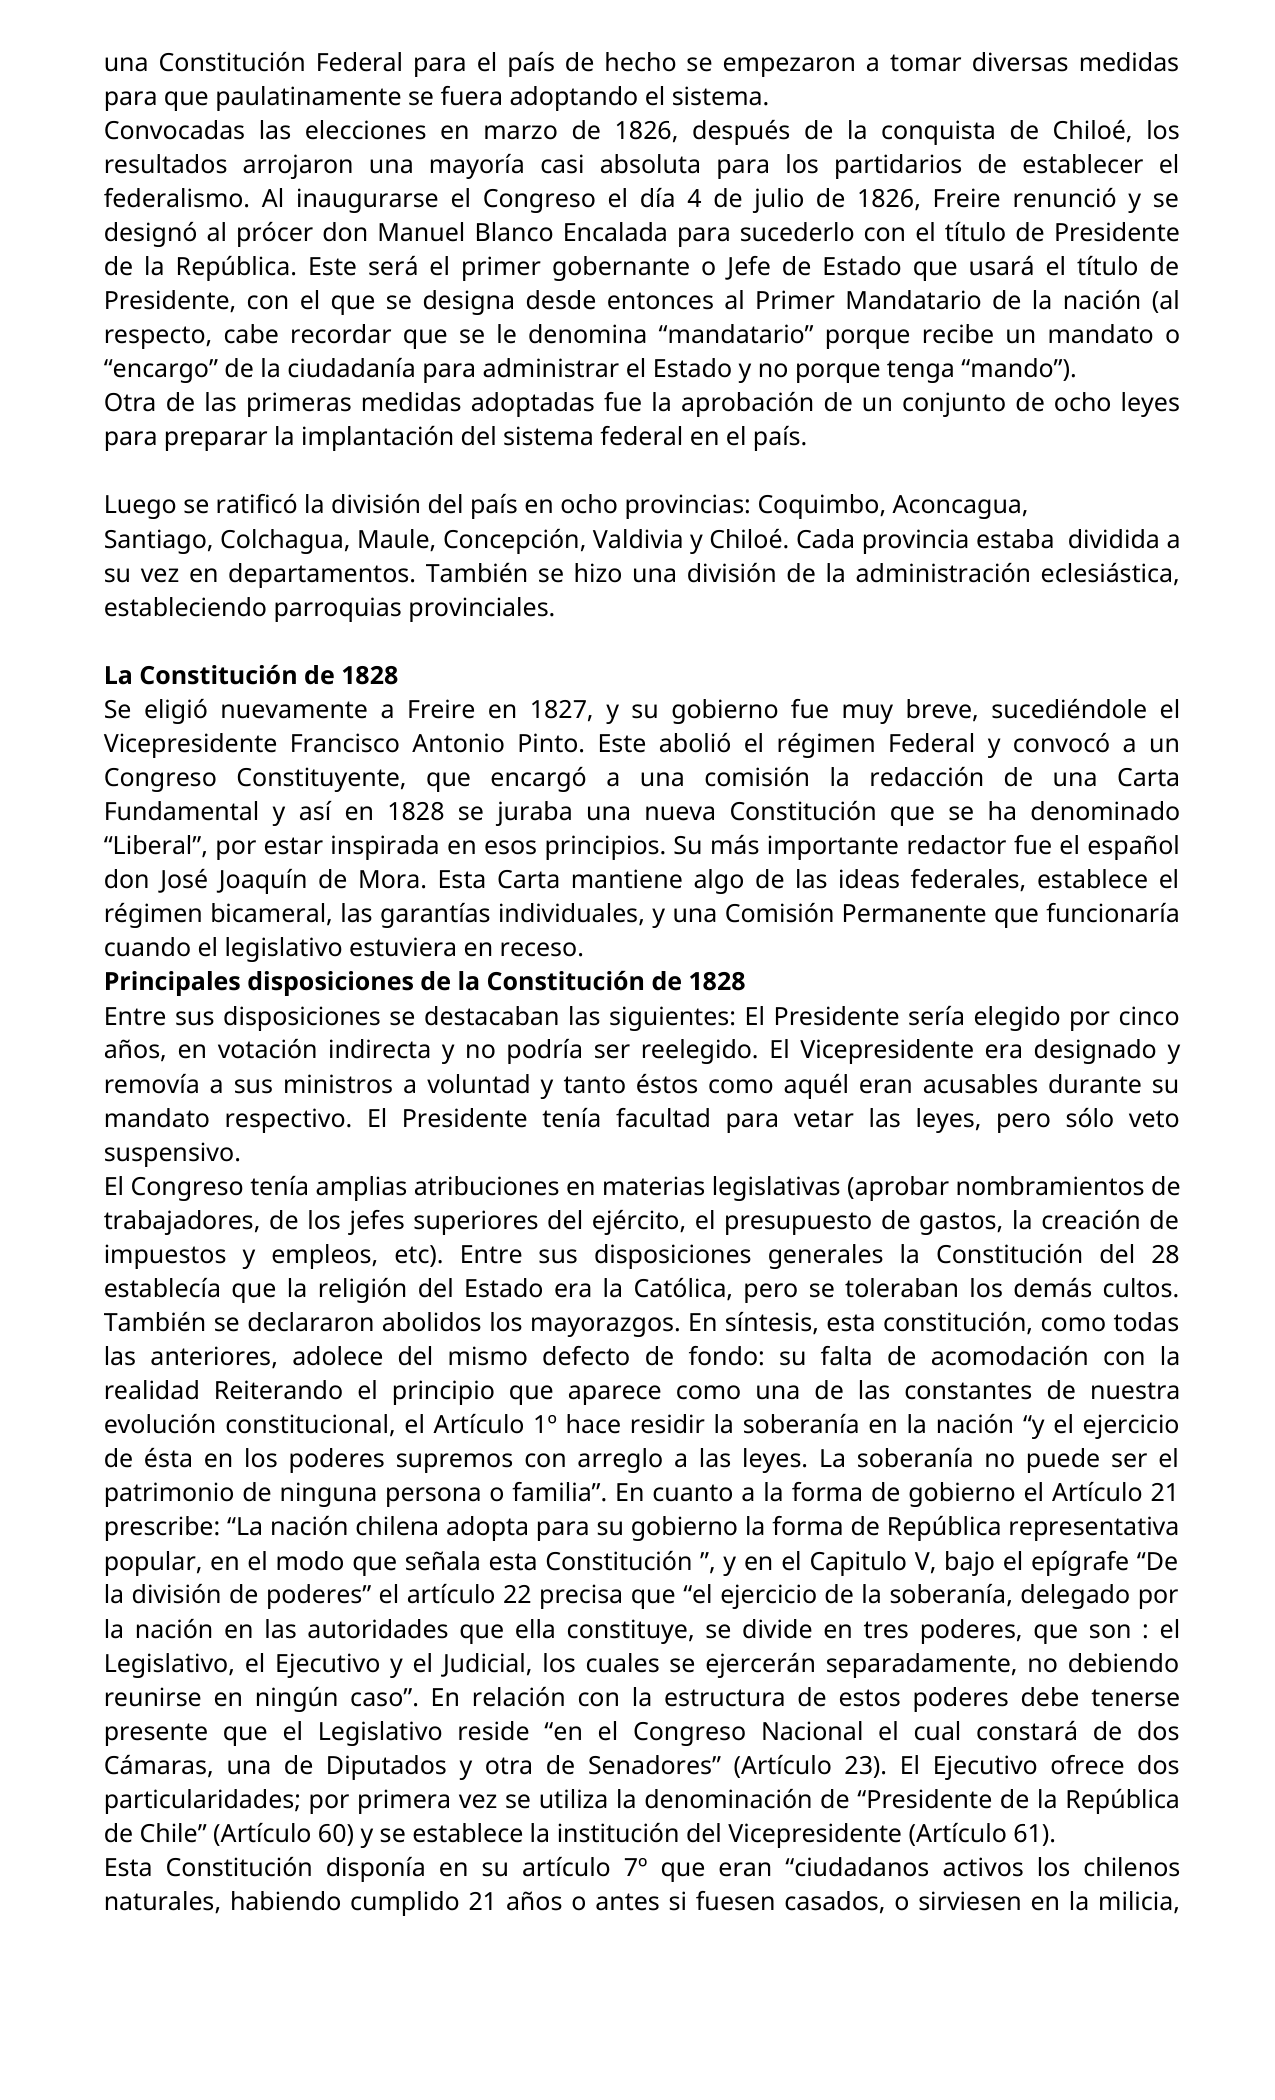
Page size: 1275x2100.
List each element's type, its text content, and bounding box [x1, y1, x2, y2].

text La Constitución de 1828 [103, 657, 1181, 692]
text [103, 44, 1181, 112]
text Otra de las primeras medidas adoptadas fue la aprobación de un conjunto de ocho leyes para preparar la implantación del sistema federal en el país. [103, 385, 1181, 453]
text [103, 1850, 1181, 1918]
text Convocadas las elecciones en marzo de 1826, después de la conquista de Chiloé, los resultados arrojaron una mayoría casi absoluta para los partidarios de establecer el federalismo. Al inaugurarse el Congreso el día 4 de julio de 1826, Freire renunció y se designó al prócer don Manuel Blanco Encalada para sucederlo con el título de Presidente de la República. Este será el primer gobernante o Jefe de Estado que usará el título de Presidente, con el que se designa desde entonces al Primer Mandatario de la nación (al respecto, cabe recordar que se le denomina “mandatario” porque recibe un mandato o “encargo” de la ciudadanía para administrar el Estado y no porque tenga “mando”). [103, 112, 1181, 385]
text Entre sus disposiciones se destacaban las siguientes: El Presidente sería elegido por cinco años, en votación indirecta y no podría ser reelegido. El Vicepresidente era designado y removía a sus ministros a voluntad y tanto éstos como aquél eran acusables durante su mandato respectivo. El Presidente tenía facultad para vetar las leyes, pero sólo veto suspensivo. [103, 998, 1181, 1168]
text Principales disposiciones de la Constitución de 1828 [103, 964, 1181, 998]
text Santiago, Colchagua, Maule, Concepción, Valdivia y Chiloé. Cada provincia estaba dividida a su vez en departamentos. También se hizo una división de la administración eclesiástica, estableciendo parroquias provinciales. [103, 521, 1181, 623]
text El Congreso tenía amplias atribuciones en materias legislativas (aprobar nombramientos de trabajadores, de los jefes superiores del ejército, el presupuesto de gastos, la creación de impuestos y empleos, etc). Entre sus disposiciones generales la Constitución del 28 establecía que la religión del Estado era la Católica, pero se toleraban los demás cultos. También se declararon abolidos los mayorazgos. En síntesis, esta constitución, como todas las anteriores, adolece del mismo defecto de fondo: su falta de acomodación con la realidad Reiterando el principio que aparece como una de las constantes de nuestra evolución constitucional, el Artículo 1º hace residir la soberanía en la nación “y el ejercicio de ésta en los poderes supremos con arreglo a las leyes. La soberanía no puede ser el patrimonio de ninguna persona o familia”. En cuanto a la forma de gobierno el Artículo 21 prescribe: “La nación chilena adopta para su gobierno la forma de República representativa popular, en el modo que señala esta Constitución ”, y en el Capitulo V, bajo el epígrafe “De la división de poderes” el artículo 22 precisa que “el ejercicio de la soberanía, delegado por la nación en las autoridades que ella constituye, se divide en tres poderes, que son : el Legislativo, el Ejecutivo y el Judicial, los cuales se ejercerán separadamente, no debiendo reunirse en ningún caso”. En relación con la estructura de estos poderes debe tenerse presente que el Legislativo reside “en el Congreso Nacional el cual constará de dos Cámaras, una de Diputados y otra de Senadores” (Artículo 23). El Ejecutivo ofrece dos particularidades; por primera vez se utiliza la denominación de “Presidente de la República de Chile” (Artículo 60) y se establece la institución del Vicepresidente (Artículo 61). [103, 1168, 1181, 1850]
text Se eligió nuevamente a Freire en 1827, y su gobierno fue muy breve, sucediéndole el Vicepresidente Francisco Antonio Pinto. Este abolió el régimen Federal y convocó a un Congreso Constituyente, que encargó a una comisión la redacción de una Carta Fundamental y así en 1828 se juraba una nueva Constitución que se ha denominado “Liberal”, por estar inspirada en esos principios. Su más importante redactor fue el español don José Joaquín de Mora. Esta Carta mantiene algo de las ideas federales, establece el régimen bicameral, las garantías individuales, y una Comisión Permanente que funcionaría cuando el legislativo estuviera en receso. [103, 692, 1181, 964]
text Luego se ratificó la división del país en ocho provincias: Coquimbo, Aconcagua, [103, 487, 1181, 521]
